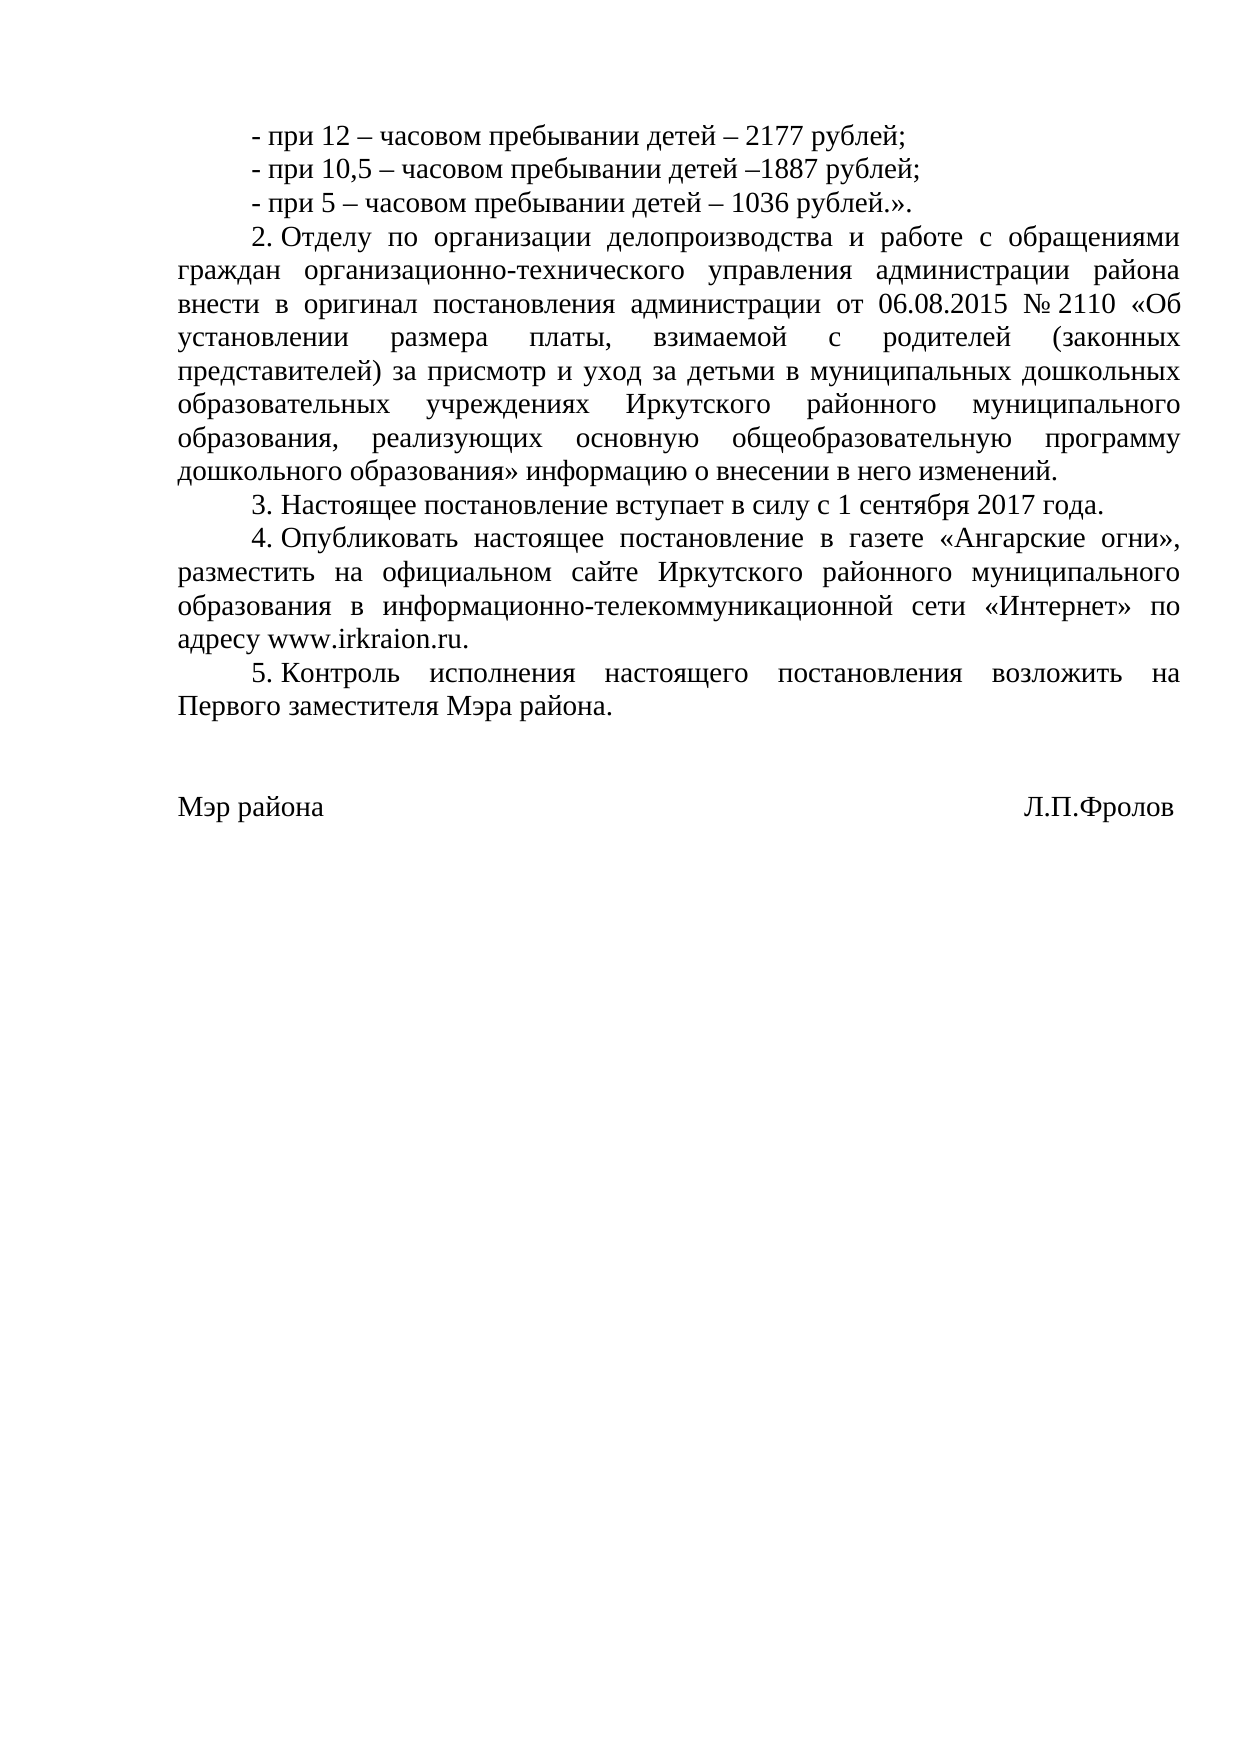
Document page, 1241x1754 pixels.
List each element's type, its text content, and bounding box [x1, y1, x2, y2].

list Контроль исполнения настоящего постановления возложить на Первого заместителя Мэра района. [177, 655, 1181, 722]
text - при 12 – часовом пребывании детей – 2177 рублей; [177, 118, 1181, 152]
list Настоящее постановление вступает в силу с 1 сентября 2017 года. [177, 487, 1181, 521]
list Отделу по организации делопроизводства и работе с обращениями граждан организационно-технического управления администрации района внести в оригинал постановления администрации от 06.08.2015 № 2110 «Об установлении размера платы, взимаемой с родителей (законных представителей) за присмотр и уход за детьми в муниципальных дошкольных образовательных учреждениях Иркутского районного муниципального образования, реализующих основную общеобразовательную программу дошкольного образования» информацию о внесении в него изменений. [177, 219, 1181, 487]
text Мэр района Л.П.Фролов [177, 789, 1181, 822]
text - при 5 – часовом пребывании детей – 1036 рублей.». [177, 185, 1181, 219]
list Опубликовать настоящее постановление в газете «Ангарские огни», разместить на официальном сайте Иркутского районного муниципального образования в информационно-телекоммуникационной сети «Интернет» по адресу www.irkraion.ru. [177, 521, 1181, 655]
text - при 10,5 – часовом пребывании детей –1887 рублей; [177, 152, 1181, 185]
